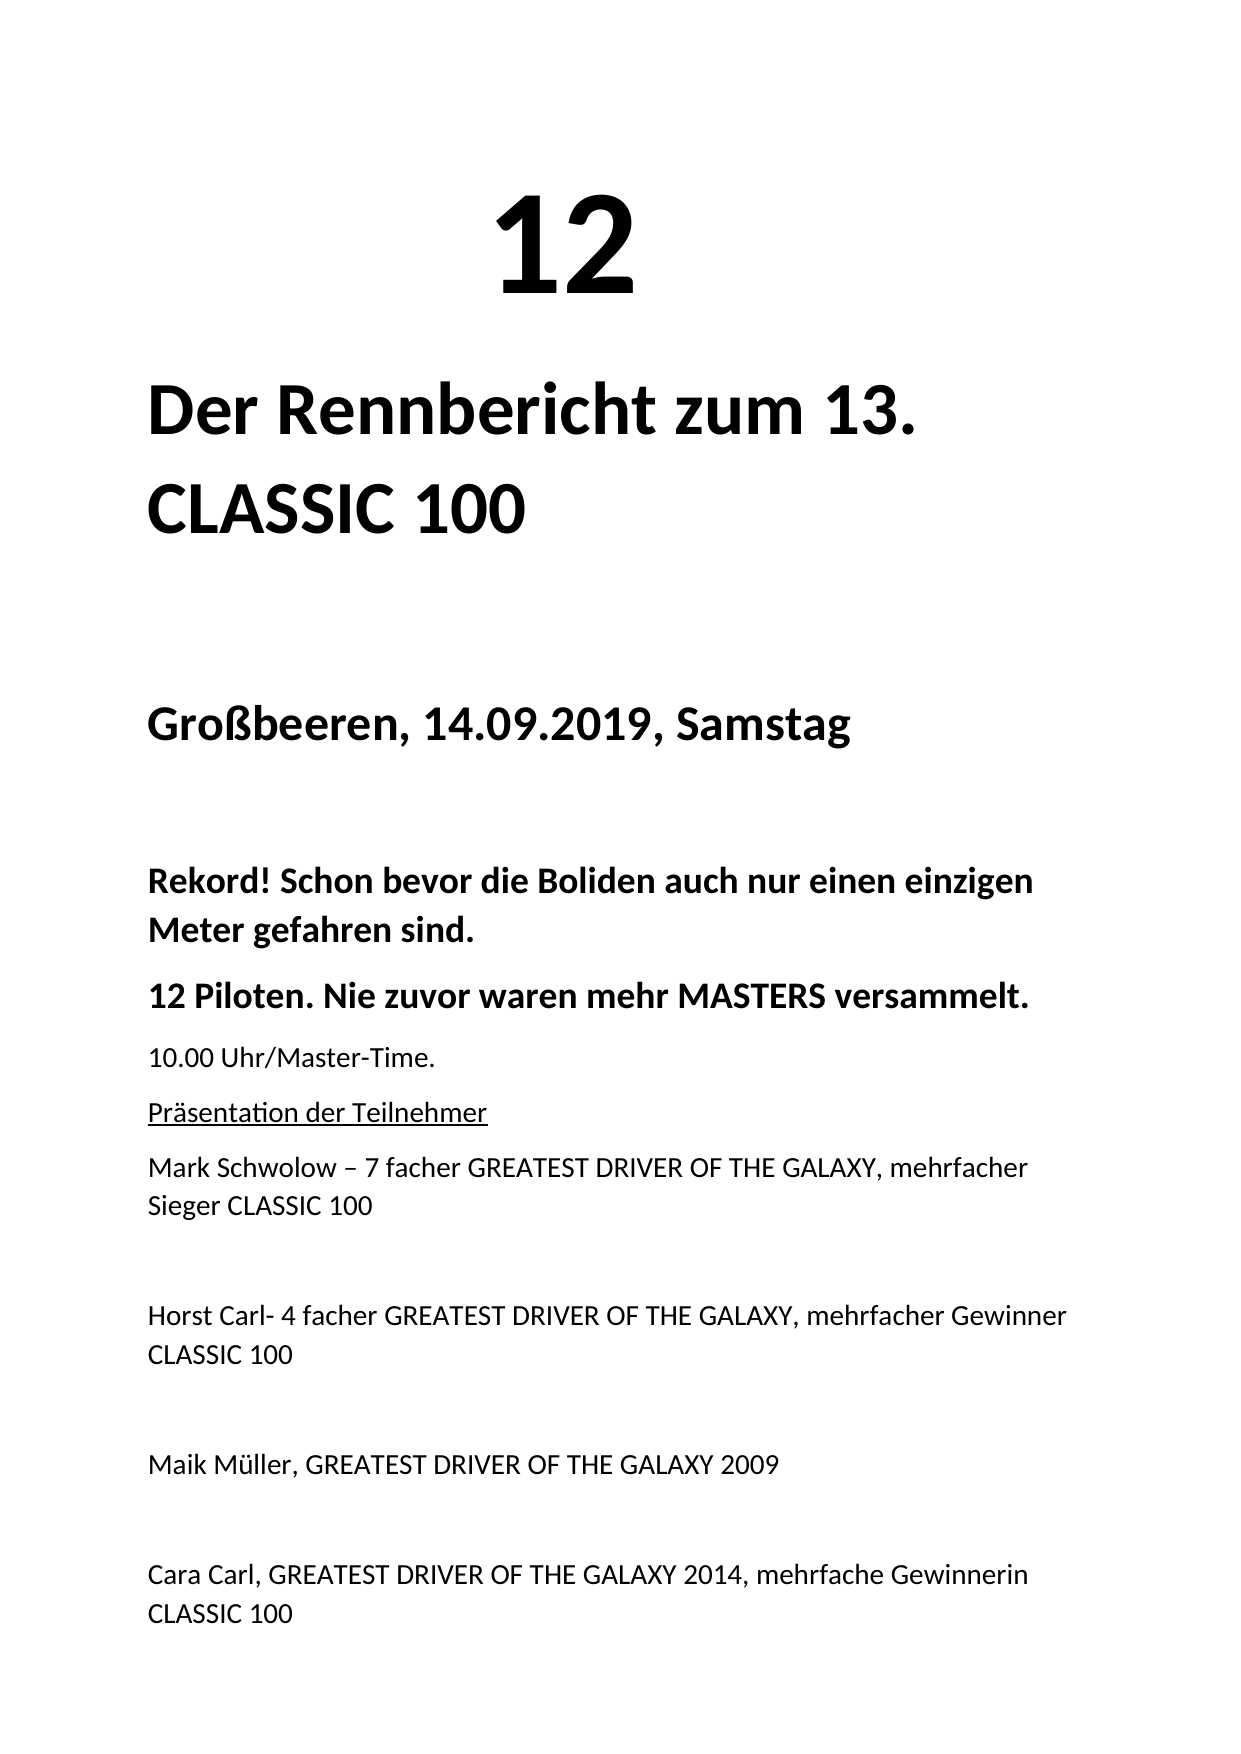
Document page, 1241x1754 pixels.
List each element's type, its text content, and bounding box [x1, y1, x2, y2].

text Der Rennbericht zum 13. CLASSIC 100 [148, 362, 1093, 552]
text Mark Schwolow – 7 facher GREATEST DRIVER OF THE GALAXY, mehrfacher Sieger CLASSIC 100 [148, 1149, 1093, 1223]
text 12 [148, 148, 1093, 331]
text 12 Piloten. Nie zuvor waren mehr MASTERS versammelt. [148, 972, 1093, 1018]
text 10.00 Uhr/Master-Time. [148, 1039, 1093, 1074]
text Rekord! Schon bevor die Boliden auch nur einen einzigen Meter gefahren sind. [148, 857, 1093, 952]
text Großbeeren, 14.09.2019, Samstag [148, 692, 1093, 753]
text Maik Müller, GREATEST DRIVER OF THE GALAXY 2009 [148, 1446, 1093, 1482]
text Präsentation der Teilnehmer [148, 1094, 1093, 1129]
text Cara Carl, GREATEST DRIVER OF THE GALAXY 2014, mehrfache Gewinnerin CLASSIC 100 [148, 1556, 1093, 1630]
text Horst Carl- 4 facher GREATEST DRIVER OF THE GALAXY, mehrfacher Gewinner CLASSIC 100 [148, 1297, 1093, 1372]
